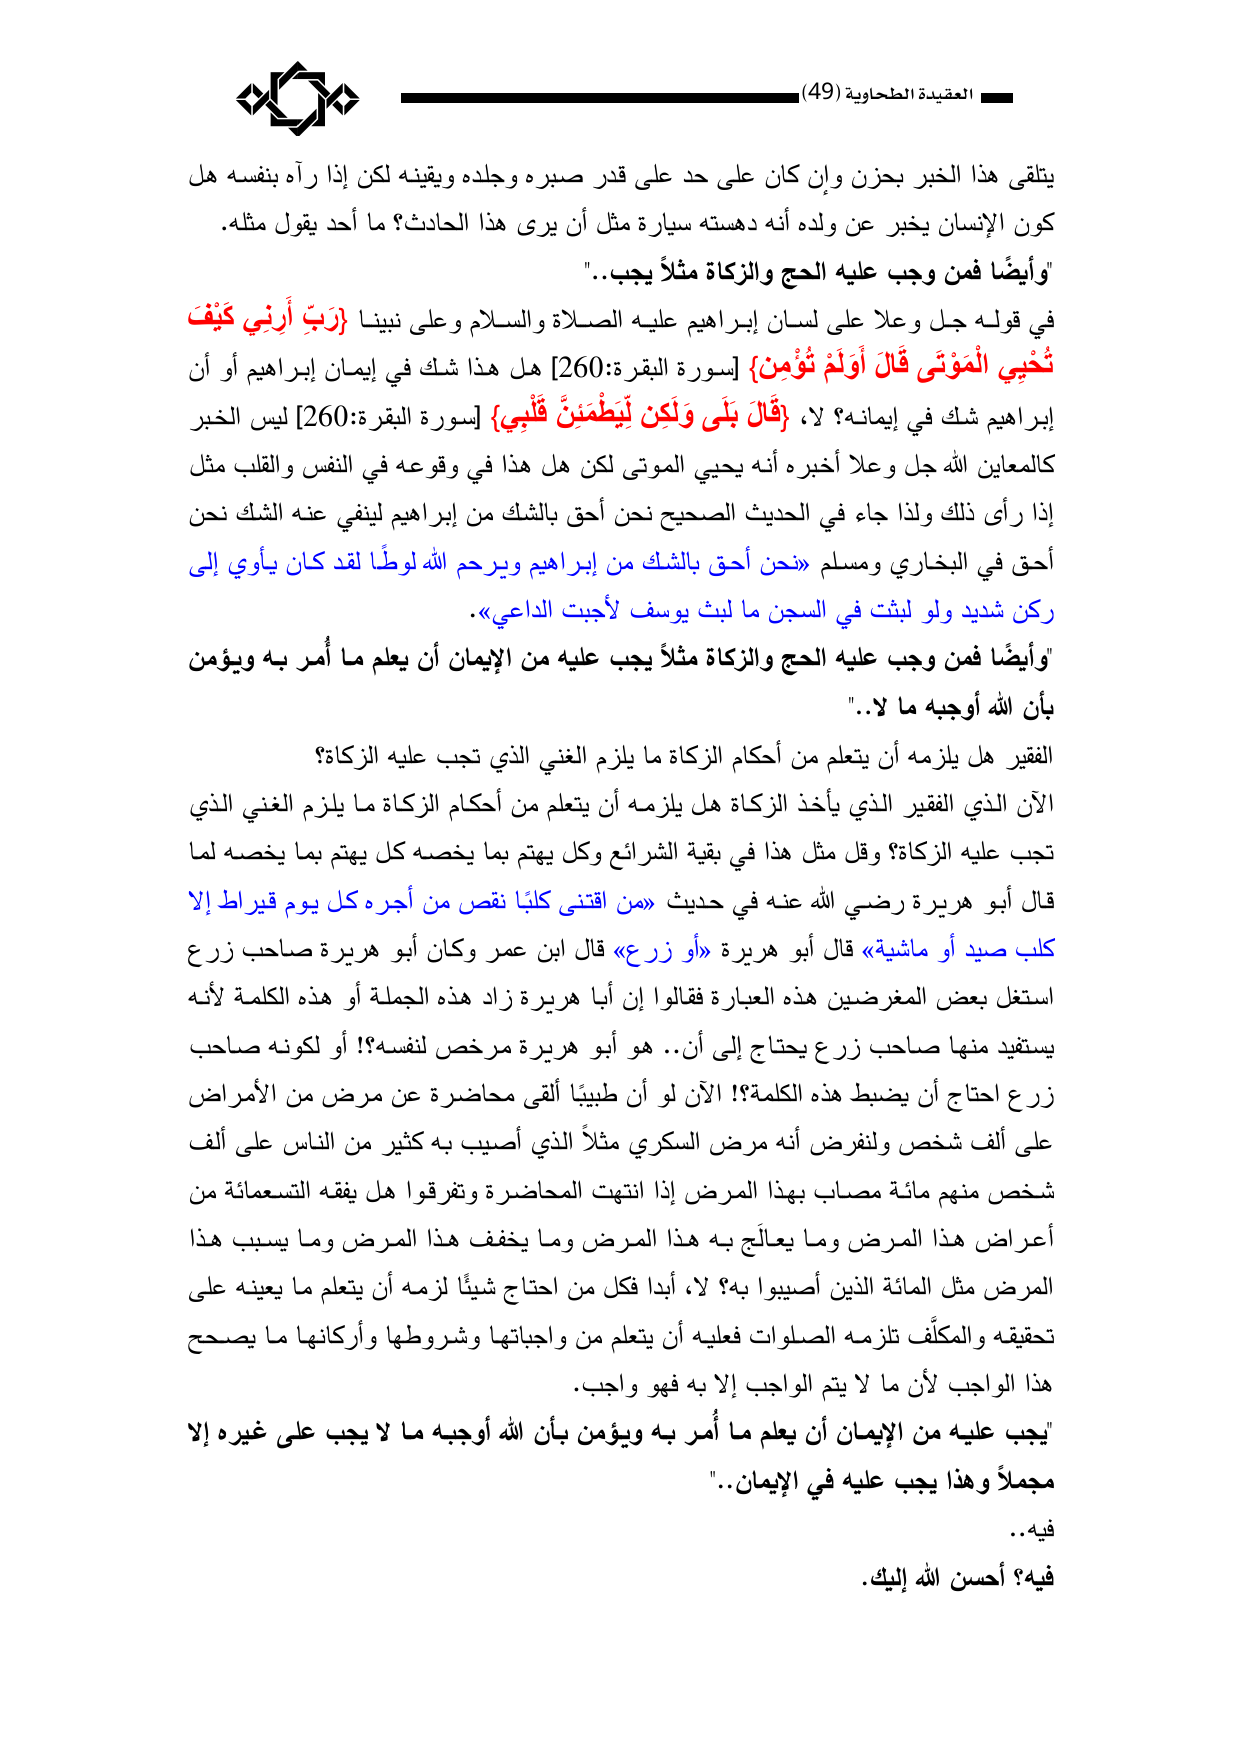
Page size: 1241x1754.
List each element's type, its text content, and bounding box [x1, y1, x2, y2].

text "وأيضًا فمن وجب عليه الحج والزكاة مثلاً يجب.." [187, 247, 1053, 295]
text فيه؟ أحسن الله إليك. [187, 1553, 1053, 1601]
text الفقير هل يلزمه أن يتعلم من أحكام الزكاة ما يلزم الغني الذي تجب عليه الزكاة؟ [187, 731, 1053, 779]
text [187, 150, 1053, 247]
text في قوله جل وعلا على لسان إبراهيم عليه الصلاة والسلام وعلى نبينا {رَبِّ أَرِنِي كَيْفَ تُحْيِي الْمَوْتَى قَالَ أَوَلَمْ تُؤْمِن} [سورة البقرة:260] هل هذا شك في إيمان إبراهيم أو أن إبراهيم شك في إيمانه؟ لا، {قَالَ بَلَى وَلَكِن لِّيَطْمَئِنَّ قَلْبِي} [سورة البقرة:260] ليس الخبر كالمعاين الله جل وعلا أخبره أنه يحيي الموتى لكن هل هذا في وقوعه في النفس والقلب مثل إذا رأى ذلك ولذا جاء في الحديث الصحيح نحن أحق بالشك من إبراهيم لينفي عنه الشك نحن أحق في البخاري ومسلم «نحن أحق بالشك من إبراهيم ويرحم الله لوطًا لقد كان يأوي إلى ركن شديد ولو لبثت في السجن ما لبث يوسف لأجبت الداعي». [187, 295, 1053, 633]
text فيه.. [187, 1504, 1053, 1553]
text "يجب عليه من الإيمان أن يعلم ما أُمر به ويؤمن بأن الله أوجبه ما لا يجب على غيره إلا مجملاً وهذا يجب عليه في الإيمان.." [187, 1407, 1053, 1504]
text الآن الذي الفقير الذي يأخذ الزكاة هل يلزمه أن يتعلم من أحكام الزكاة ما يلزم الغني الذي تجب عليه الزكاة؟ وقل مثل هذا في بقية الشرائع وكل يهتم بما يخصه كل يهتم بما يخصه لما قال أبو هريرة رضي الله عنه في حديث «من اقتنى كلبًا نقص من أجره كل يوم قيراط إلا كلب صيد أو ماشية» قال أبو هريرة «أو زرع» قال ابن عمر وكان أبو هريرة صاحب زرع استغل بعض المغرضين هذه العبارة فقالوا إن أبا هريرة زاد هذه الجملة أو هذه الكلمة لأنه يستفيد منها صاحب زرع يحتاج إلى أن.. هو أبو هريرة مرخص لنفسه؟! أو لكونه صاحب زرع احتاج أن يضبط هذه الكلمة؟! الآن لو أن طبيبًا ألقى محاضرة عن مرض من الأمراض على ألف شخص ولنفرض أنه مرض السكري مثلاً الذي أصيب به كثير من الناس على ألف شخص منهم مائة مصاب بهذا المرض إذا انتهت المحاضرة وتفرقوا هل يفقه التسعمائة من أعراض هذا المرض وما يعالَج به هذا المرض وما يخفف هذا المرض وما يسبب هذا المرض مثل المائة الذين أصيبوا به؟ لا، أبدا فكل من احتاج شيئًا لزمه أن يتعلم ما يعينه على تحقيقه والمكلَّف تلزمه الصلوات فعليه أن يتعلم من واجباتها وشروطها وأركانها ما يصحح هذا الواجب لأن ما لا يتم الواجب إلا به فهو واجب. [187, 779, 1053, 1407]
text "وأيضًا فمن وجب عليه الحج والزكاة مثلاً يجب عليه من الإيمان أن يعلم ما أُمر به ويؤمن بأن الله أوجبه ما لا.." [187, 633, 1053, 731]
